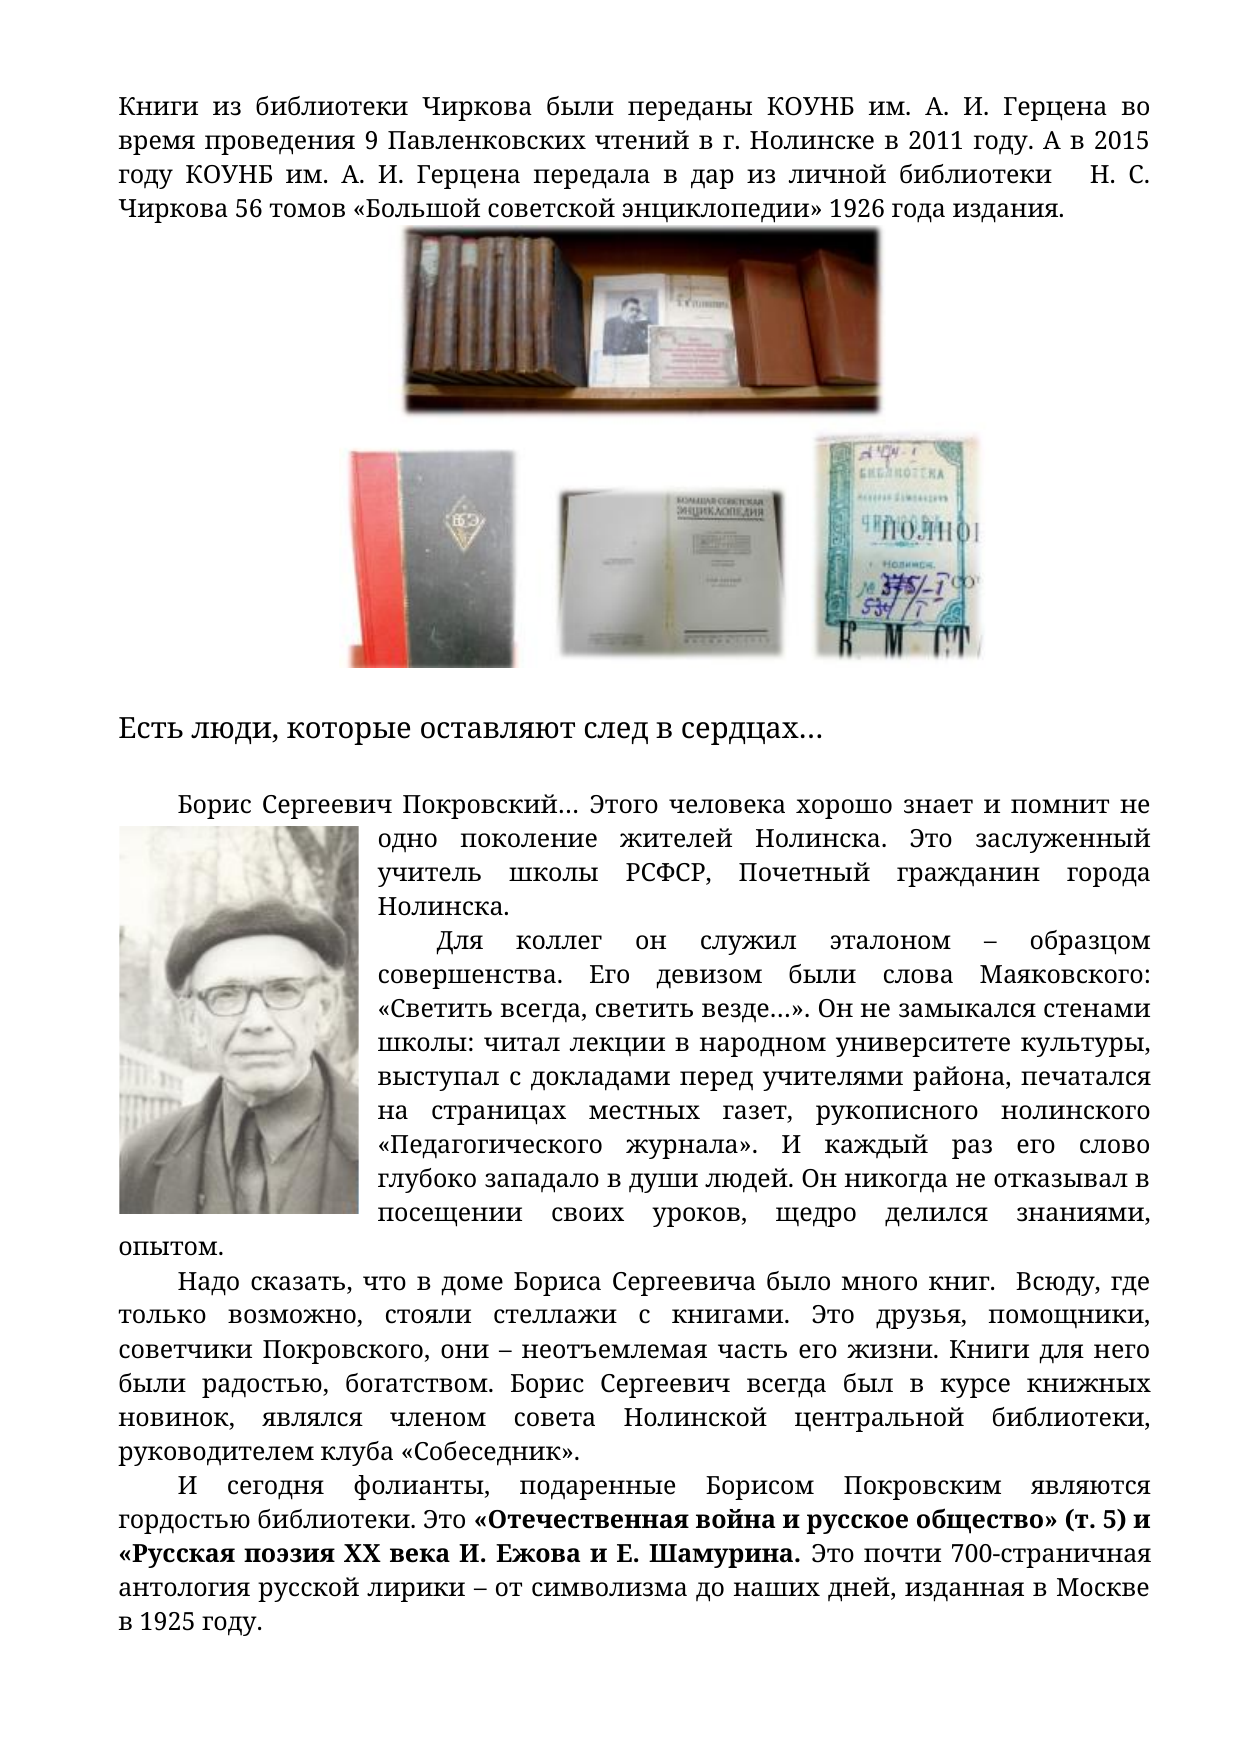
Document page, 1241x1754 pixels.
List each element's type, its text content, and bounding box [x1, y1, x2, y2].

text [118, 89, 1152, 225]
text И сегодня фолианты, подаренные Борисом Покровским являются гордостью библиотеки. Это «Отечественная война и русское общество» (т. 5) и «Русская поэзия ХХ века И. Ежова и Е. Шамурина. Это почти 700-страничная антология русской лирики – от символизма до наших дней, изданная в Москве в 1925 году. [118, 1467, 1152, 1638]
text Есть люди, которые оставляют след в сердцах… [118, 707, 1152, 747]
text Надо сказать, что в доме Бориса Сергеевича было много книг. Всюду, где только возможно, стояли стеллажи с книгами. Это друзья, помощники, советчики Покровского, они – неотъемлемая часть его жизни. Книги для него были радостью, богатством. Борис Сергеевич всегда был в курсе книжных новинок, являлся членом совета Нолинской центральной библиотеки, руководителем клуба «Собеседник». [118, 1263, 1152, 1467]
text Борис Сергеевич Покровский… Этого человека хорошо знает и помнит не одно поколение жителей Нолинска. Это заслуженный учитель школы РСФСР, Почетный гражданин города Нолинска. [118, 786, 1152, 922]
picture [339, 225, 990, 668]
picture [117, 826, 359, 1211]
text Для коллег он служил эталоном – образцом совершенства. Его девизом были слова Маяковского: «Светить всегда, светить везде…». Он не замыкался стенами школы: читал лекции в народном университете культуры, выступал с докладами перед учителями района, печатался на страницах местных газет, рукописного нолинского «Педагогического журнала». И каждый раз его слово глубоко западало в души людей. Он никогда не отказывал в посещении своих уроков, щедро делился знаниями, опытом. [118, 922, 1152, 1263]
